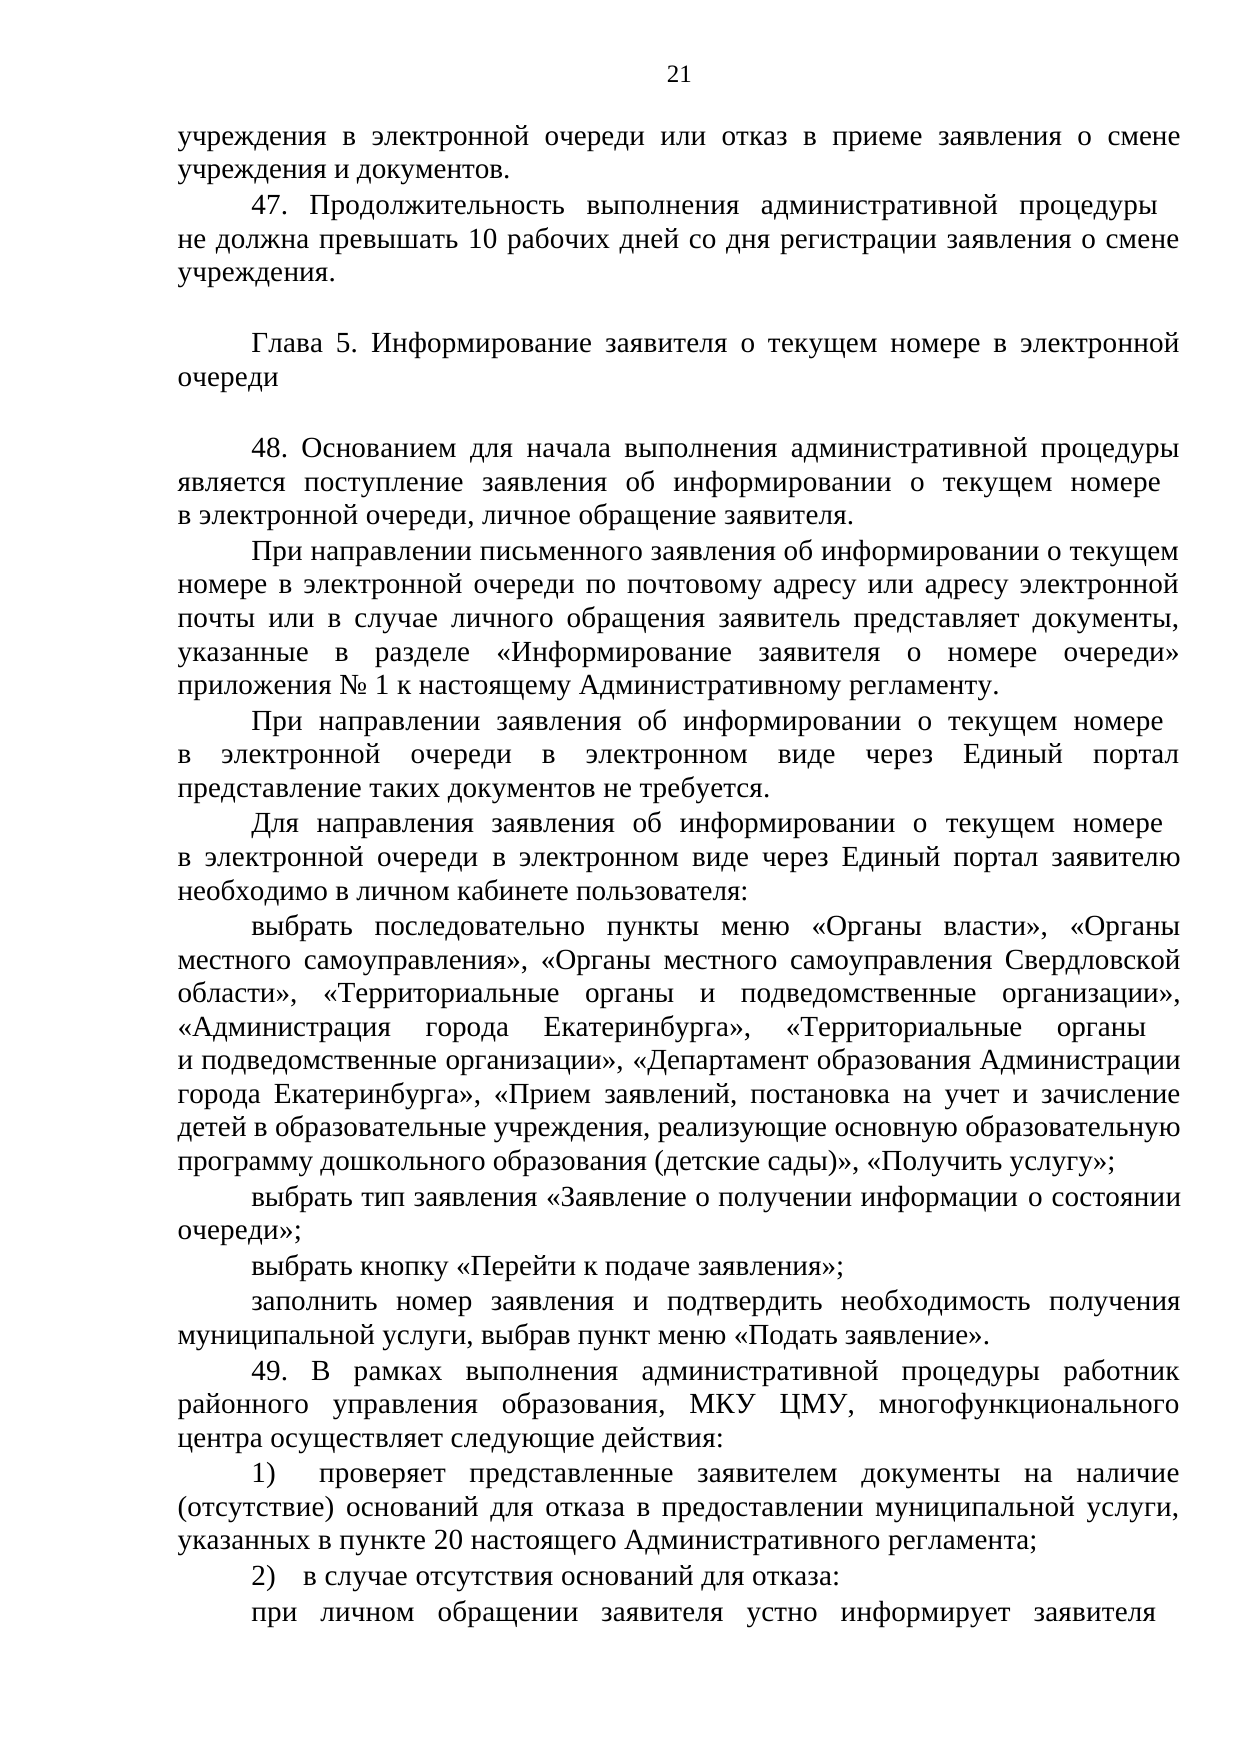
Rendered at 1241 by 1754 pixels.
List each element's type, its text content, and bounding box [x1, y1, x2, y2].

text выбрать кнопку «Перейти к подаче заявления»; [177, 1248, 1181, 1281]
text При направлении заявления об информировании о текущем номере в электронной очереди в электронном виде через Единый портал представление таких документов не требуется. [177, 703, 1181, 803]
list проверяет представленные заявителем документы на наличие (отсутствие) оснований для отказа в предоставлении муниципальной услуги, указанных в пункте 20 настоящего Административного регламента; [177, 1455, 1181, 1556]
text Глава 5. Информирование заявителя о текущем номере в электронной очереди [177, 326, 1181, 393]
text Для направления заявления об информировании о текущем номере в электронной очереди в электронном виде через Единый портал заявителю необходимо в личном кабинете пользователя: [177, 806, 1181, 906]
list в случае отсутствия оснований для отказа: [177, 1558, 1181, 1592]
text При направлении письменного заявления об информировании о текущем номере в электронной очереди по почтовому адресу или адресу электронной почты или в случае личного обращения заявитель представляет документы, указанные в разделе «Информирование заявителя о номере очереди» приложения № 1 к настоящему Административному регламенту. [177, 533, 1181, 701]
text выбрать последовательно пункты меню «Органы власти», «Органы местного самоуправления», «Органы местного самоуправления Свердловской области», «Территориальные органы и подведомственные организации», «Администрация города Екатеринбурга», «Территориальные органы и подведомственные организации», «Департамент образования Администрации города Екатеринбурга», «Прием заявлений, постановка на учет и зачисление детей в образовательные учреждения, реализующие основную образовательную программу дошкольного образования (детские сады)», «Получить услугу»; [177, 908, 1181, 1177]
text 48. Основанием для начала выполнения административной процедуры является поступление заявления об информировании о текущем номере в электронной очереди, личное обращение заявителя. [177, 430, 1181, 531]
text 49. В рамках выполнения административной процедуры работник районного управления образования, МКУ ЦМУ, многофункционального центра осуществляет следующие действия: [177, 1353, 1181, 1453]
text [177, 118, 1181, 185]
text 47. Продолжительность выполнения административной процедуры не должна превышать 10 рабочих дней со дня регистрации заявления о смене учреждения. [177, 187, 1181, 288]
text выбрать тип заявления «Заявление о получении информации о состоянии очереди»; [177, 1179, 1181, 1246]
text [177, 1594, 1181, 1627]
text заполнить номер заявления и подтвердить необходимость получения муниципальной услуги, выбрав пункт меню «Подать заявление». [177, 1283, 1181, 1351]
